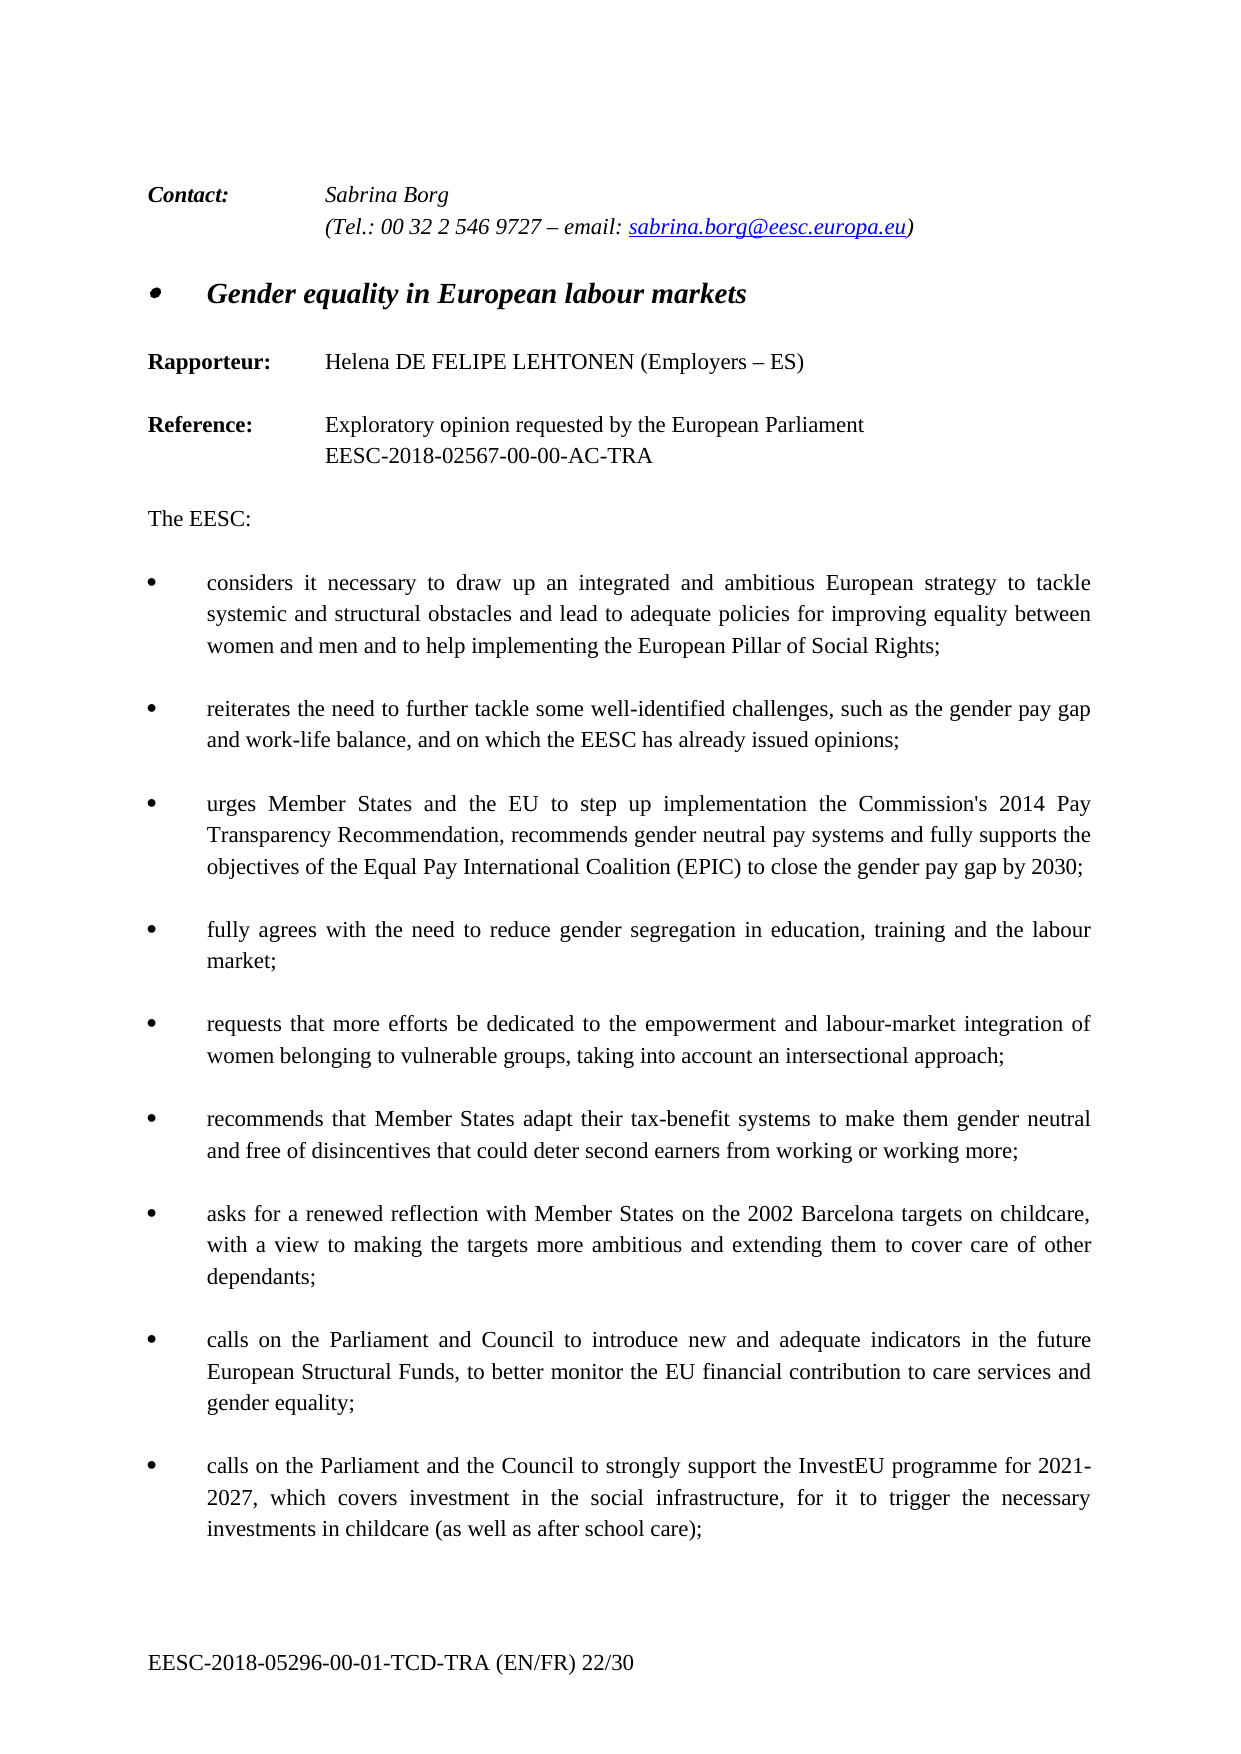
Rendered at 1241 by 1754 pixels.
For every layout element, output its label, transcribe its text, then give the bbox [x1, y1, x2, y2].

list reiterates the need to further tackle some well-identified challenges, such as the gender pay gap and work-life balance, and on which the EESC has already issued opinions; [148, 695, 1093, 753]
list Gender equality in European labour markets [148, 276, 1093, 309]
list calls on the Parliament and Council to introduce new and adequate indicators in the future European Structural Funds, to better monitor the EU financial contribution to care services and gender equality; [148, 1326, 1093, 1416]
text EESC-2018-02567-00-00-AC-TRA [325, 442, 1093, 469]
list requests that more efforts be dedicated to the empowerment and labour-market integration of women belonging to vulnerable groups, taking into account an intersectional approach; [148, 1011, 1093, 1068]
text Rapporteur: Helena DE FELIPE LEHTONEN (Employers – ES) [148, 348, 1093, 374]
list asks for a renewed reflection with Member States on the 2002 Barcelona targets on childcare, with a view to making the targets more ambitious and extending them to cover care of other dependants; [148, 1200, 1093, 1289]
list recommends that Member States adapt their tax-benefit systems to make them gender neutral and free of disincentives that could deter second earners from working or working more; [148, 1105, 1093, 1163]
list urges Member States and the EU to step up implementation the Commission's 2014 Pay Transparency Recommendation, recommends gender neutral pay systems and fully supports the objectives of the Equal Pay International Coalition (EPIC) to close the gender pay gap by 2030; [148, 789, 1093, 879]
text Contact: Sabrina Borg [148, 181, 1093, 207]
text Reference: Exploratory opinion requested by the European Parliament [148, 411, 1093, 437]
list considers it necessary to draw up an integrated and ambitious European strategy to tackle systemic and structural obstacles and lead to adequate policies for improving equality between women and men and to help implementing the European Pillar of Social Rights; [148, 569, 1093, 658]
list fully agrees with the need to reduce gender segregation in education, training and the labour market; [148, 916, 1093, 974]
text (Tel.: 00 32 2 546 9727 – email: sabrina.borg@eesc.europa.eu) [148, 213, 1093, 239]
list calls on the Parliament and the Council to strongly support the InvestEU programme for 2021-2027, which covers investment in the social infrastructure, for it to trigger the necessary investments in childcare (as well as after school care); [148, 1452, 1093, 1542]
text The EESC: [148, 506, 1093, 532]
